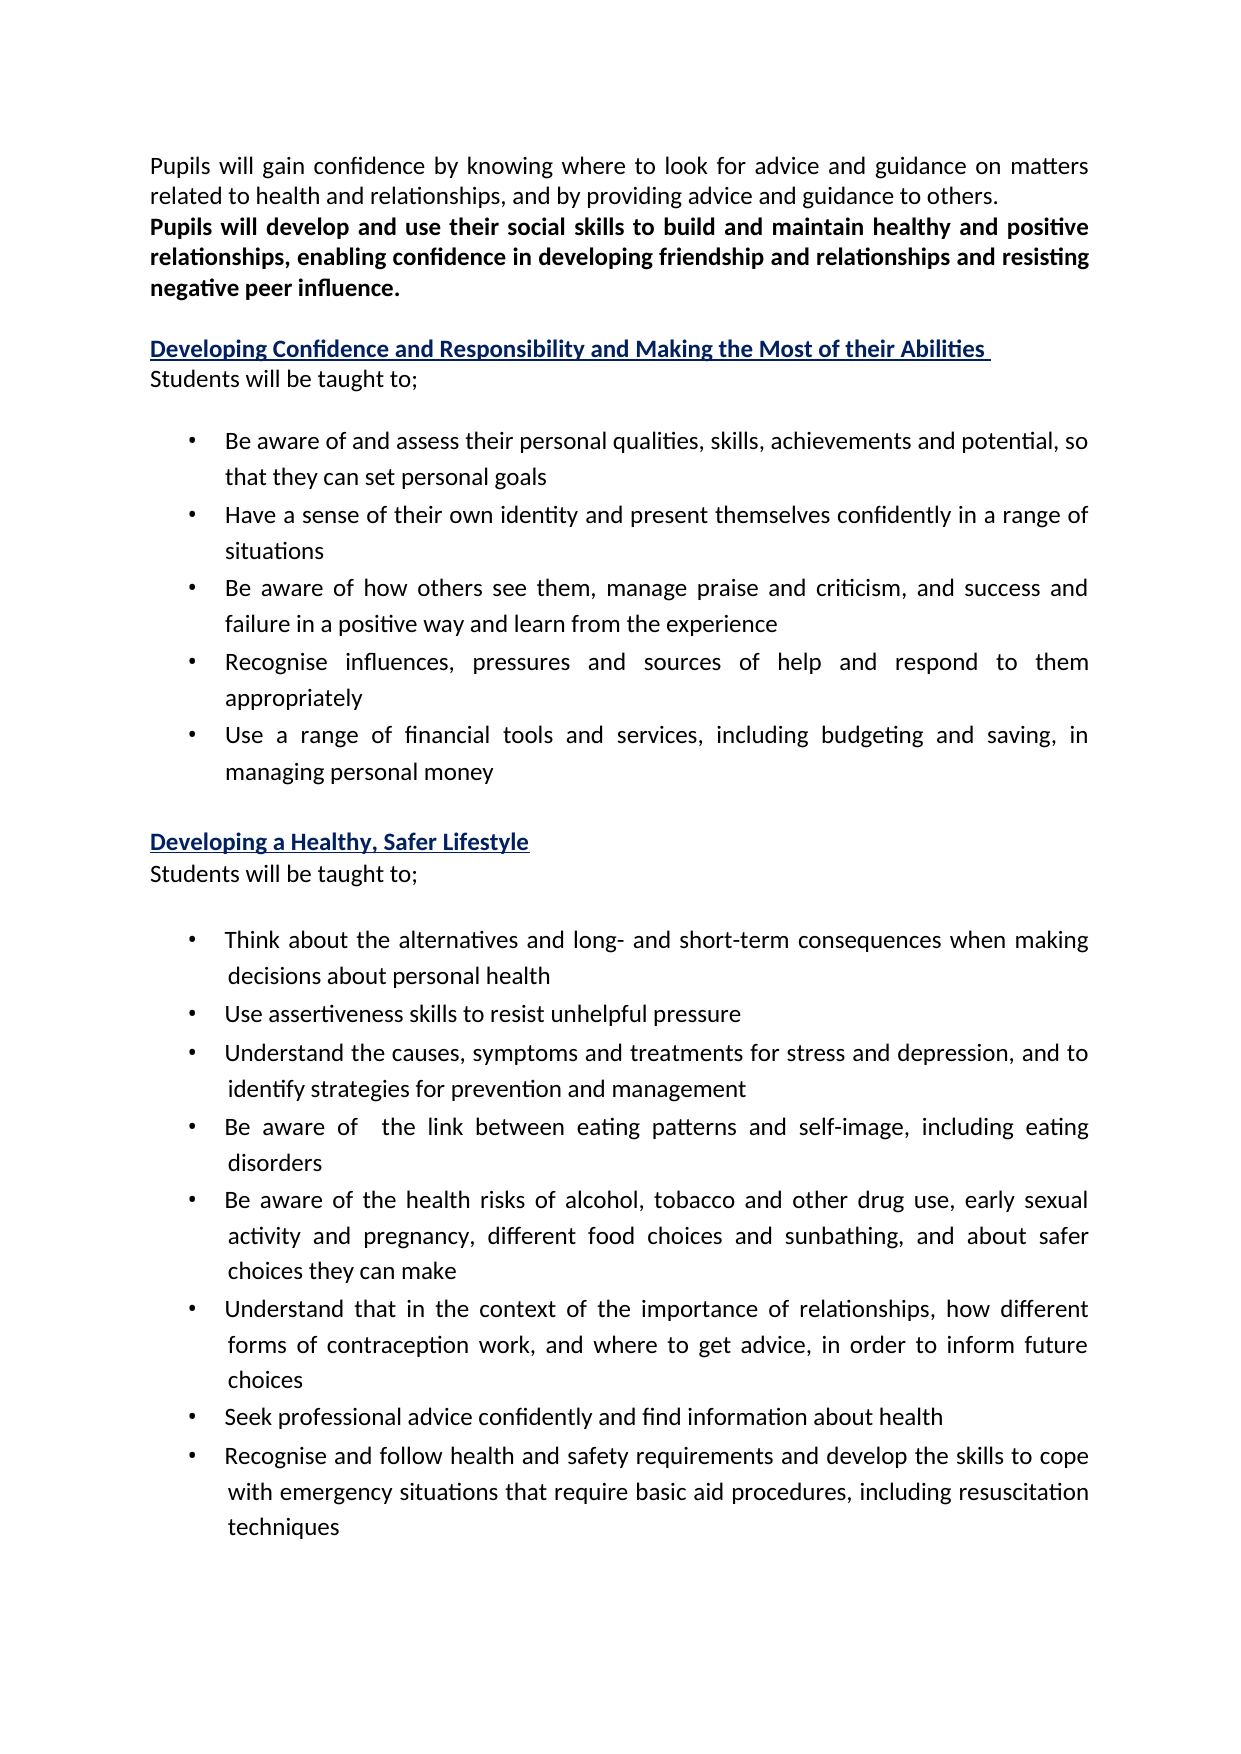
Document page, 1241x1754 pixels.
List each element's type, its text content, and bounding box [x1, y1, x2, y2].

list Recognise and follow health and safety requirements and develop the skills to cope with emergency situations that require basic aid procedures, including resuscitation techniques [187, 1438, 1090, 1542]
list Seek professional advice confidently and find information about health [187, 1399, 1090, 1433]
list Be aware of the link between eating patterns and self-image, including eating disorders [187, 1108, 1090, 1177]
list Be aware of and assess their personal qualities, skills, achievements and potential, so that they can set personal goals [187, 423, 1090, 492]
list Think about the alternatives and long- and short-term consequences when making decisions about personal health [187, 922, 1090, 991]
text Students will be taught to; [150, 364, 1090, 394]
list Recognise influences, pressures and sources of help and respond to them appropriately [187, 643, 1090, 713]
list Use a range of financial tools and services, including budgeting and saving, in managing personal money [187, 717, 1090, 786]
text Developing a Healthy, Safer Lifestyle [150, 826, 1090, 856]
text Developing Confidence and Responsibility and Making the Most of their Abilities [150, 333, 1090, 364]
text Pupils will develop and use their social skills to build and maintain healthy and positive relationships, enabling confidence in developing friendship and relationships and resisting negative peer influence. [150, 211, 1090, 303]
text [150, 150, 1090, 211]
list Be aware of how others see them, manage praise and criticism, and success and failure in a positive way and learn from the experience [187, 570, 1090, 639]
text Students will be taught to; [150, 858, 1090, 889]
list Be aware of the health risks of alcohol, tobacco and other drug use, early sexual activity and pregnancy, different food choices and sunbathing, and about safer choices they can make [187, 1182, 1090, 1286]
list Have a sense of their own identity and present themselves confidently in a range of situations [187, 496, 1090, 566]
list Understand that in the context of the importance of relationships, how different forms of contraception work, and where to get advice, in order to inform future choices [187, 1290, 1090, 1394]
list Use assertiveness skills to resist unhelpful pressure [187, 996, 1090, 1029]
list Understand the causes, symptoms and treatments for stress and depression, and to identify strategies for prevention and management [187, 1035, 1090, 1104]
